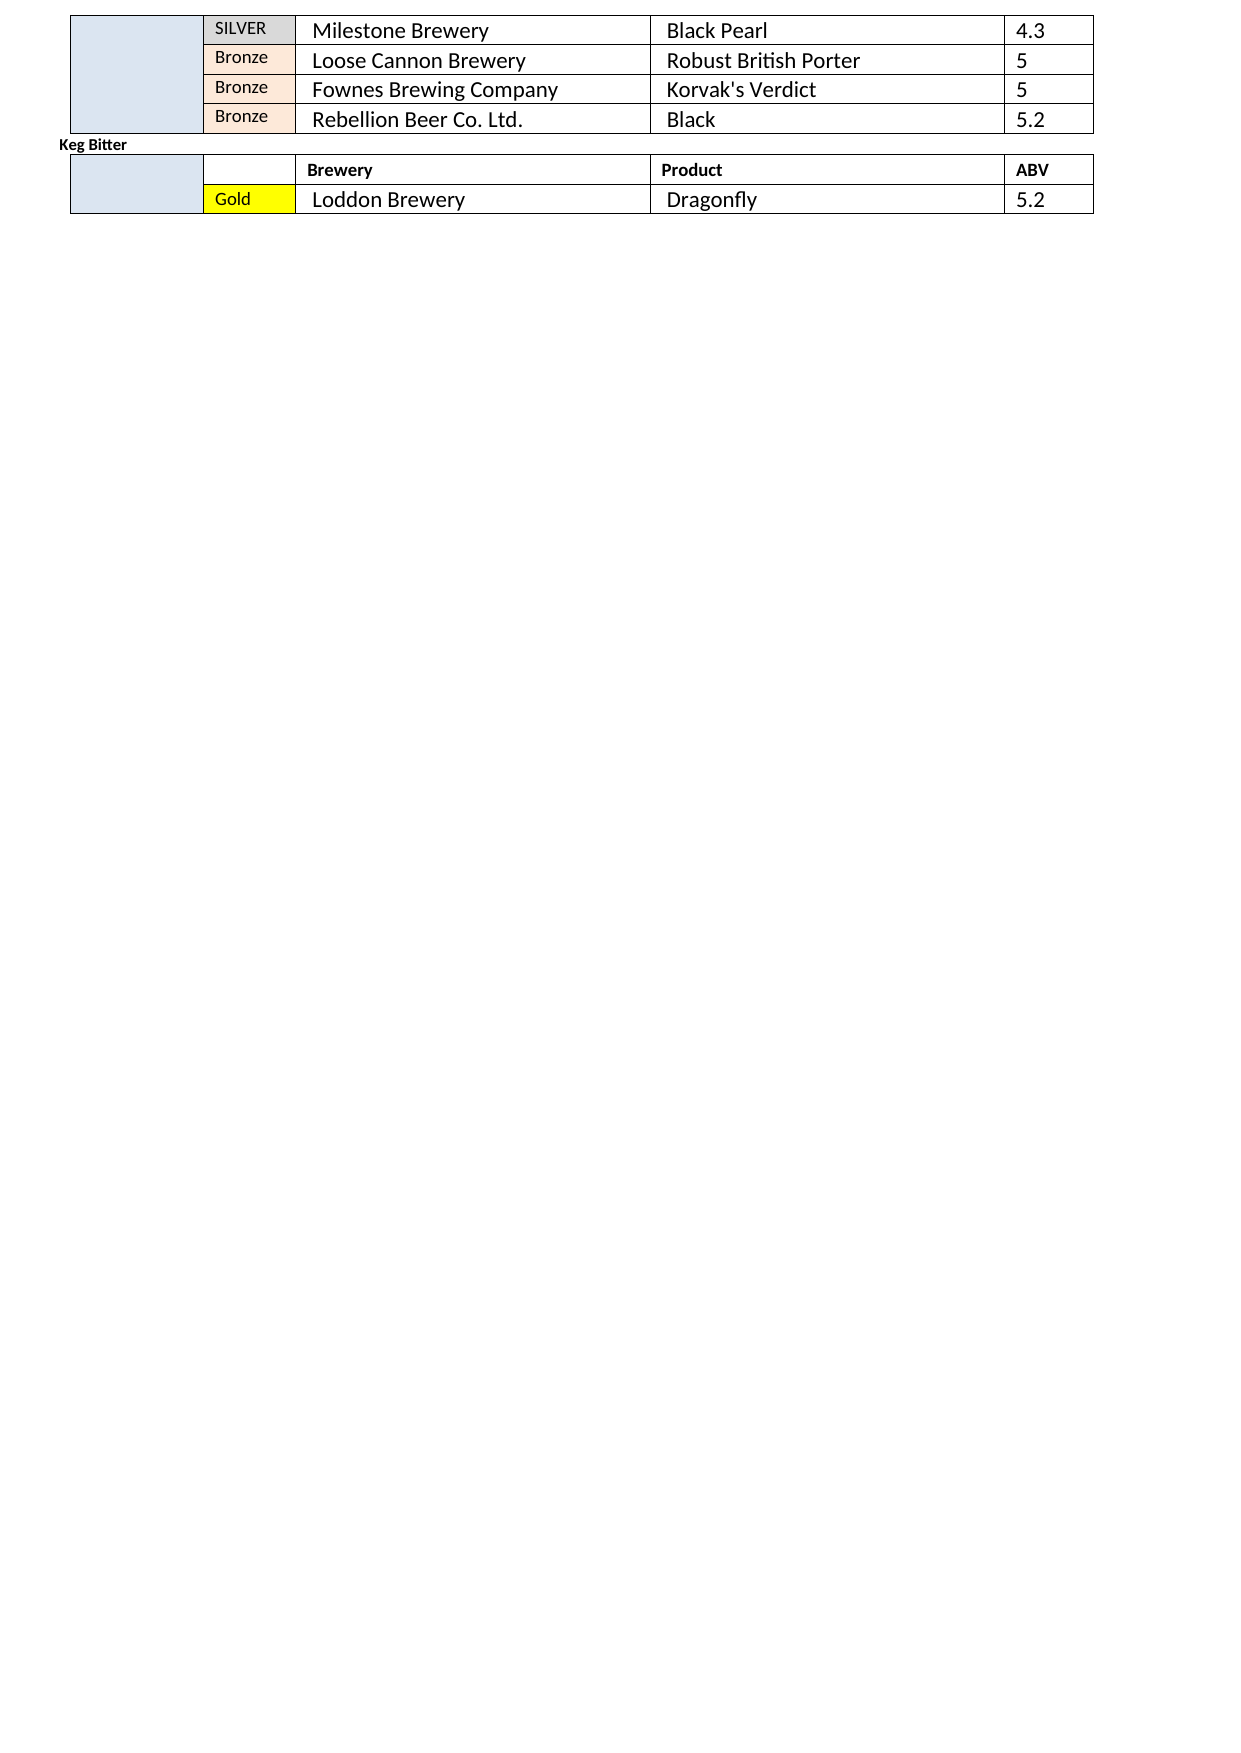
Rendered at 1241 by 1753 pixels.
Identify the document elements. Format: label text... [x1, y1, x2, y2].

table_header ABV [1005, 155, 1093, 183]
table_cell Bronze [204, 104, 295, 133]
table_cell Gold [204, 185, 295, 213]
table_header [204, 155, 295, 183]
table_cell Black Pearl [651, 16, 1004, 44]
table_cell Black [651, 104, 1004, 133]
table_cell Fownes Brewing Company [296, 75, 650, 103]
table_cell 5.2 [1005, 185, 1093, 213]
table_cell Korvak's Verdict [651, 75, 1004, 103]
table_cell 5.2 [1005, 104, 1093, 133]
table_cell Loose Cannon Brewery [296, 45, 650, 74]
table_cell Bronze [204, 45, 295, 74]
table_header Product [651, 155, 1004, 183]
table_header [71, 155, 203, 213]
table_cell SILVER [204, 16, 295, 44]
table_header Brewery [296, 155, 650, 183]
table_cell Rebellion Beer Co. Ltd. [296, 104, 650, 133]
table_cell 5 [1005, 75, 1093, 103]
table_cell Loddon Brewery [296, 185, 650, 213]
table_header [71, 16, 203, 133]
table_cell 5 [1005, 45, 1093, 74]
table_cell Bronze [204, 75, 295, 103]
table_cell 4.3 [1005, 16, 1093, 44]
table_cell Dragonfly [651, 185, 1004, 213]
text Keg Bitter [59, 134, 1165, 154]
table_cell Milestone Brewery [296, 16, 650, 44]
table_cell Robust British Porter [651, 45, 1004, 74]
